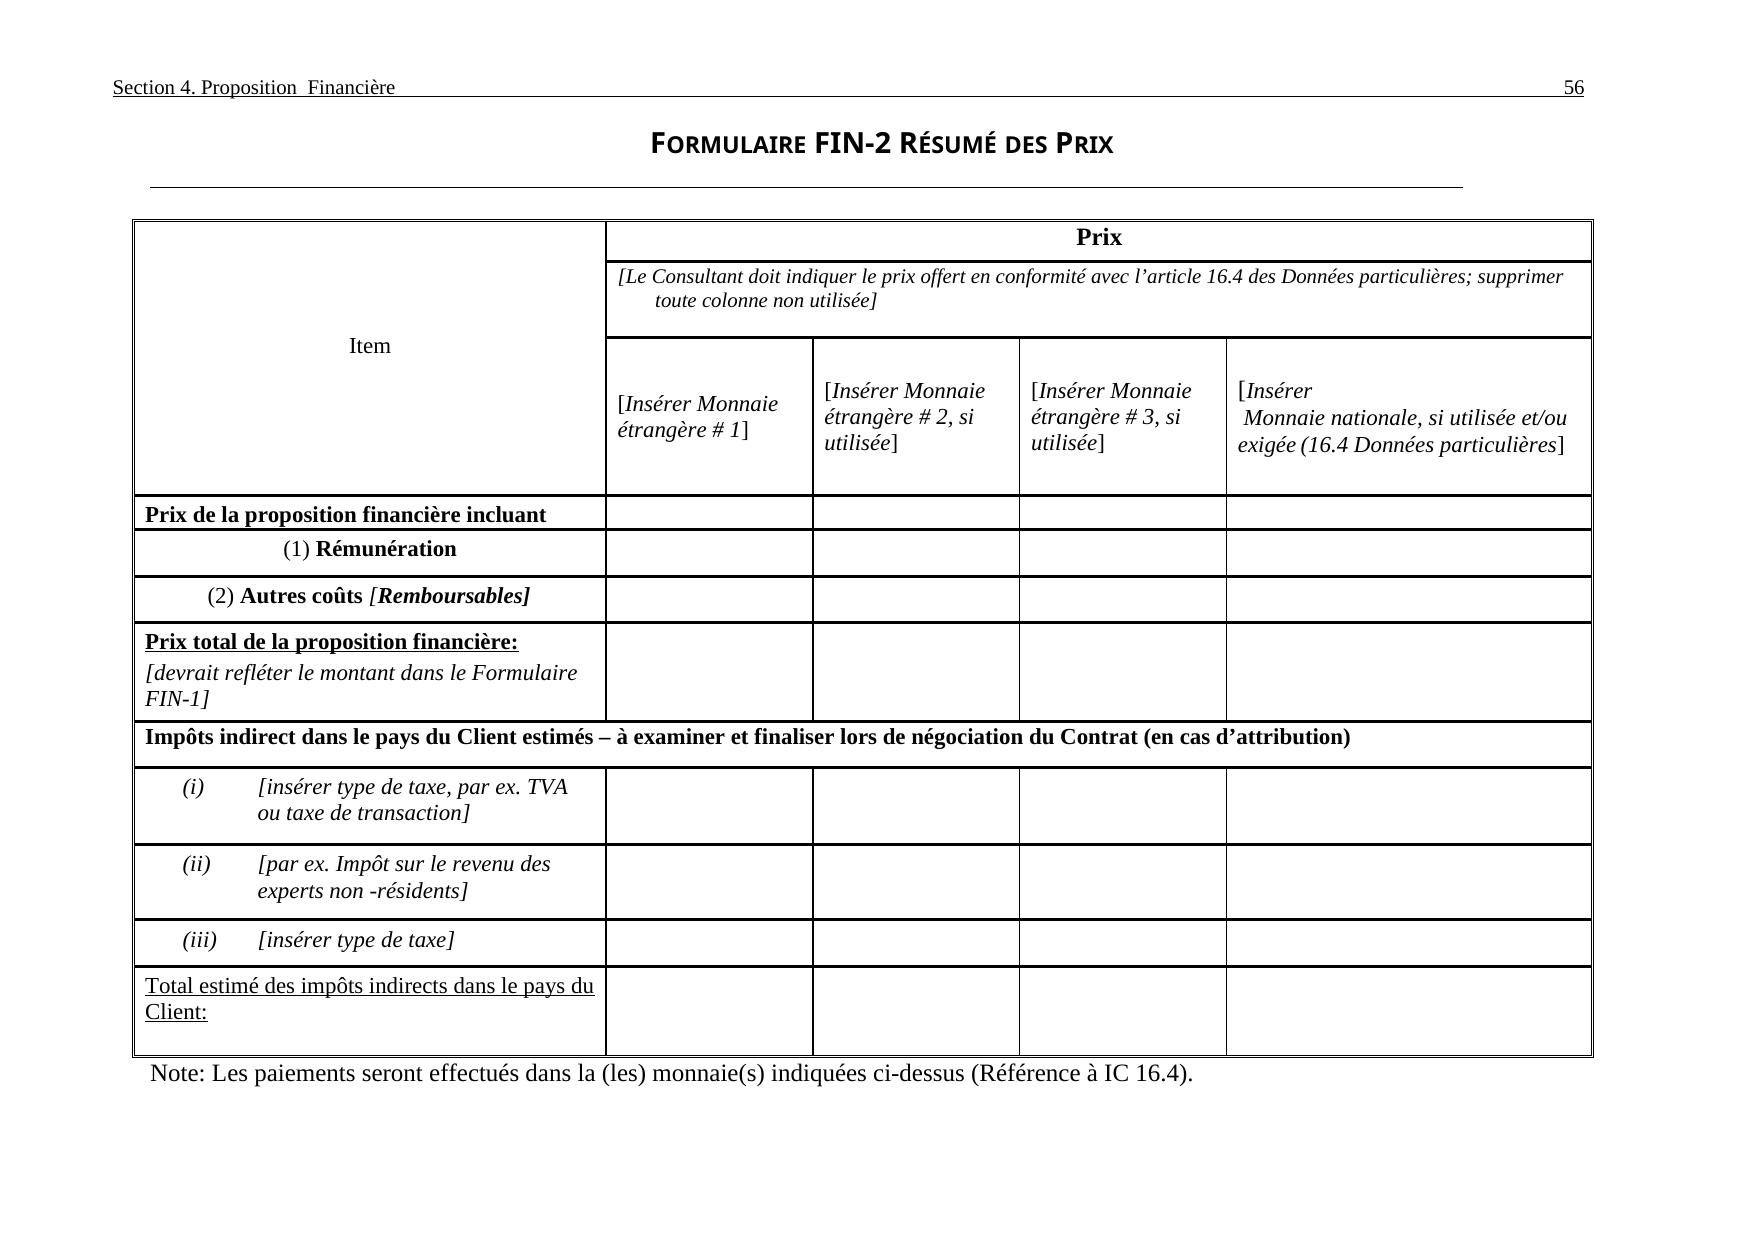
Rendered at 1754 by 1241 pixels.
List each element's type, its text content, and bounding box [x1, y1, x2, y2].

table_cell Prix de la proposition financière incluant [135, 497, 605, 528]
table_cell [607, 846, 812, 918]
table_cell [607, 531, 812, 574]
table_cell [1020, 846, 1226, 918]
table_cell [par ex. Impôt sur le revenu des experts non -résidents] [135, 846, 605, 918]
table_cell [insérer type de taxe] [135, 921, 605, 964]
table_cell Impôts indirect dans le pays du Client estimés – à examiner et finaliser lors de négociation du Contrat (en cas d’attribution) [135, 723, 1591, 766]
text Formulaire FIN-2 Résumé des Prix [150, 122, 1613, 162]
table_cell [1020, 578, 1226, 621]
table_cell [1227, 769, 1591, 843]
table_cell [814, 921, 1019, 964]
table_cell (2) Autres coûts [Remboursables] [135, 578, 605, 621]
table_cell [1020, 531, 1226, 574]
table_cell [814, 624, 1019, 719]
table_cell [1020, 769, 1226, 843]
table_cell [Insérer Monnaie étrangère # 3, si utilisée] [1020, 339, 1226, 494]
table_cell [607, 497, 812, 528]
table_cell Total estimé des impôts indirects dans le pays du Client: [135, 968, 605, 1055]
table_cell [814, 968, 1019, 1055]
table_cell [1227, 968, 1591, 1055]
table_cell [1227, 578, 1591, 621]
table_header Item [135, 222, 605, 494]
table_cell [1020, 921, 1226, 964]
table_cell [607, 968, 812, 1055]
table_cell [1227, 624, 1591, 719]
table_cell [Le Consultant doit indiquer le prix offert en conformité avec l’article 16.4 des Données particulières; supprimer toute colonne non utilisée] [607, 263, 1591, 336]
table_cell [814, 578, 1019, 621]
table_cell [814, 769, 1019, 843]
table_cell [607, 578, 812, 621]
table_cell [Insérer Monnaie étrangère # 1] [607, 339, 812, 494]
table_cell [1020, 968, 1226, 1055]
table_cell [1227, 921, 1591, 964]
table_cell [1020, 497, 1226, 528]
table_cell [607, 769, 812, 843]
table_cell [1020, 624, 1226, 719]
table_header Prix [607, 222, 1591, 260]
table_cell [1227, 497, 1591, 528]
table_cell [1227, 531, 1591, 574]
table_cell (1) Rémunération [135, 531, 605, 574]
table_cell [814, 497, 1019, 528]
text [150, 1058, 1613, 1087]
table_cell [814, 846, 1019, 918]
table_cell [insérer type de taxe, par ex. TVA ou taxe de transaction] [135, 769, 605, 843]
table_cell [607, 624, 812, 719]
table_cell [Insérer Monnaie étrangère # 2, si utilisée] [814, 339, 1019, 494]
table_cell Prix total de la proposition financière: [devrait refléter le montant dans le Formulaire FIN-1] [135, 624, 605, 719]
table_cell [607, 921, 812, 964]
table_cell [Insérer Monnaie nationale, si utilisée et/ou exigée (16.4 Données particulières] [1227, 339, 1591, 494]
table_cell [814, 531, 1019, 574]
table_cell [1227, 846, 1591, 918]
